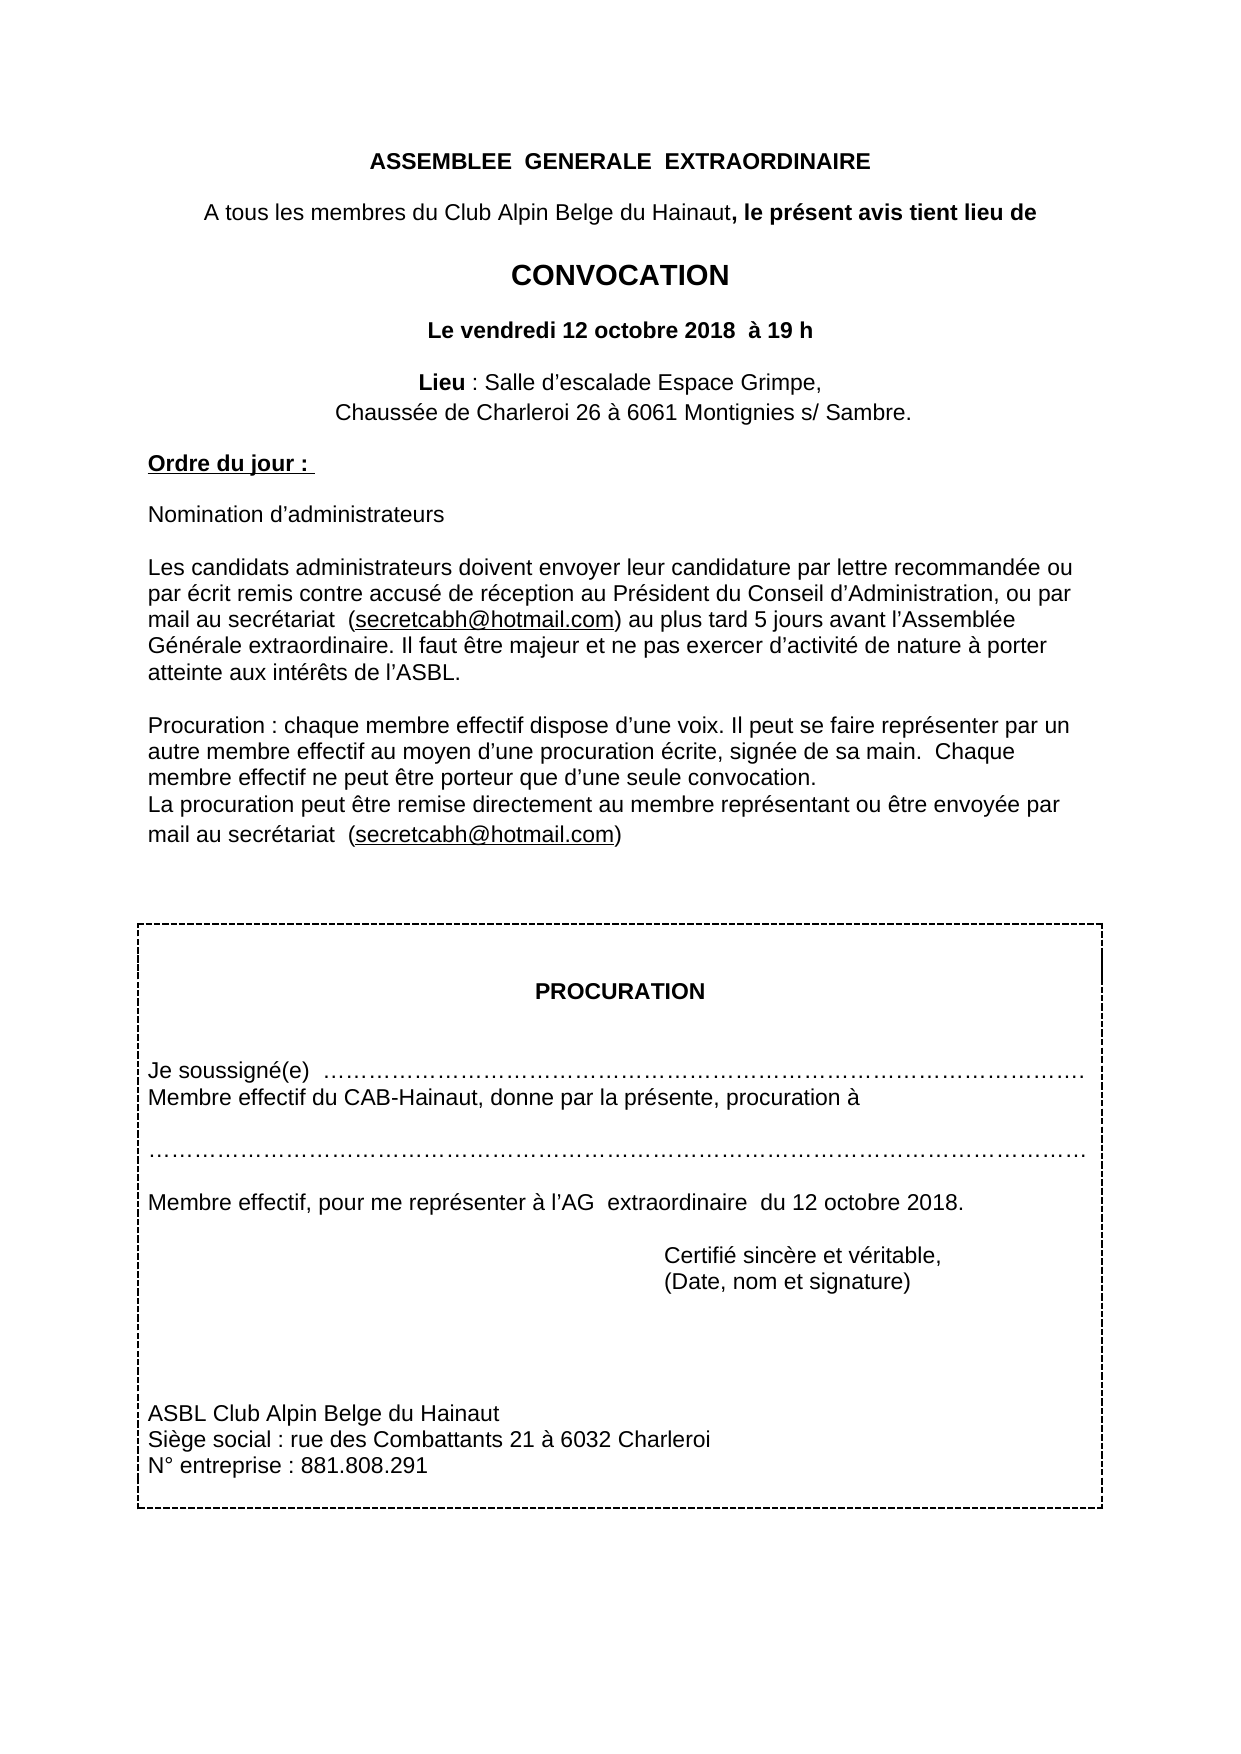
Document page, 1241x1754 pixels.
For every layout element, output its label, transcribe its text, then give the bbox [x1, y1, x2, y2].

text Procuration : chaque membre effectif dispose d’une voix. Il peut se faire représenter par un autre membre effectif au moyen d’une procuration écrite, signée de sa main. Chaque membre effectif ne peut être porteur que d’une seule convocation. [148, 712, 1093, 791]
text N° entreprise : 881.808.291 [148, 1452, 1093, 1479]
text Siège social : rue des Combattants 21 à 6032 Charleroi [148, 1426, 1093, 1452]
text PROCURATION [137, 974, 1103, 1004]
text (Date, nom et signature) [148, 1268, 1093, 1294]
text La procuration peut être remise directement au membre représentant ou être envoyée par mail au secrétariat (secretcabh@hotmail.com) [148, 791, 1093, 847]
text ASSEMBLEE GENERALE EXTRAORDINAIRE [148, 148, 1093, 174]
text ASBL Club Alpin Belge du Hainaut [148, 1400, 1093, 1426]
text Certifié sincère et véritable, [148, 1242, 1093, 1268]
text Membre effectif, pour me représenter à l’AG extraordinaire du 12 octobre 2018. [148, 1189, 1093, 1215]
text Membre effectif du CAB-Hainaut, donne par la présente, procuration à [148, 1083, 1093, 1110]
text Lieu : Salle d’escalade Espace Grimpe, Chaussée de Charleroi 26 à 6061 Montignies s/ Sambre. [148, 368, 1093, 425]
text Nomination d’administrateurs [148, 501, 1093, 527]
text Je soussigné(e) ………………………………………………………………………………………. [148, 1057, 1093, 1083]
text CONVOCATION [148, 258, 1093, 292]
text …………………………………………………………………………………………………………… [148, 1136, 1093, 1163]
text A tous les membres du Club Alpin Belge du Hainaut, le présent avis tient lieu de [148, 199, 1093, 225]
text Ordre du jour : [148, 450, 1093, 476]
text Les candidats administrateurs doivent envoyer leur candidature par lettre recommandée ou par écrit remis contre accusé de réception au Président du Conseil d’Administration, ou par mail au secrétariat (secretcabh@hotmail.com) au plus tard 5 jours avant l’Assemblée Générale extraordinaire. Il faut être majeur et ne pas exercer d’activité de nature à porter atteinte aux intérêts de l’ASBL. [148, 553, 1093, 685]
text Le vendredi 12 octobre 2018 à 19 h [148, 317, 1093, 344]
